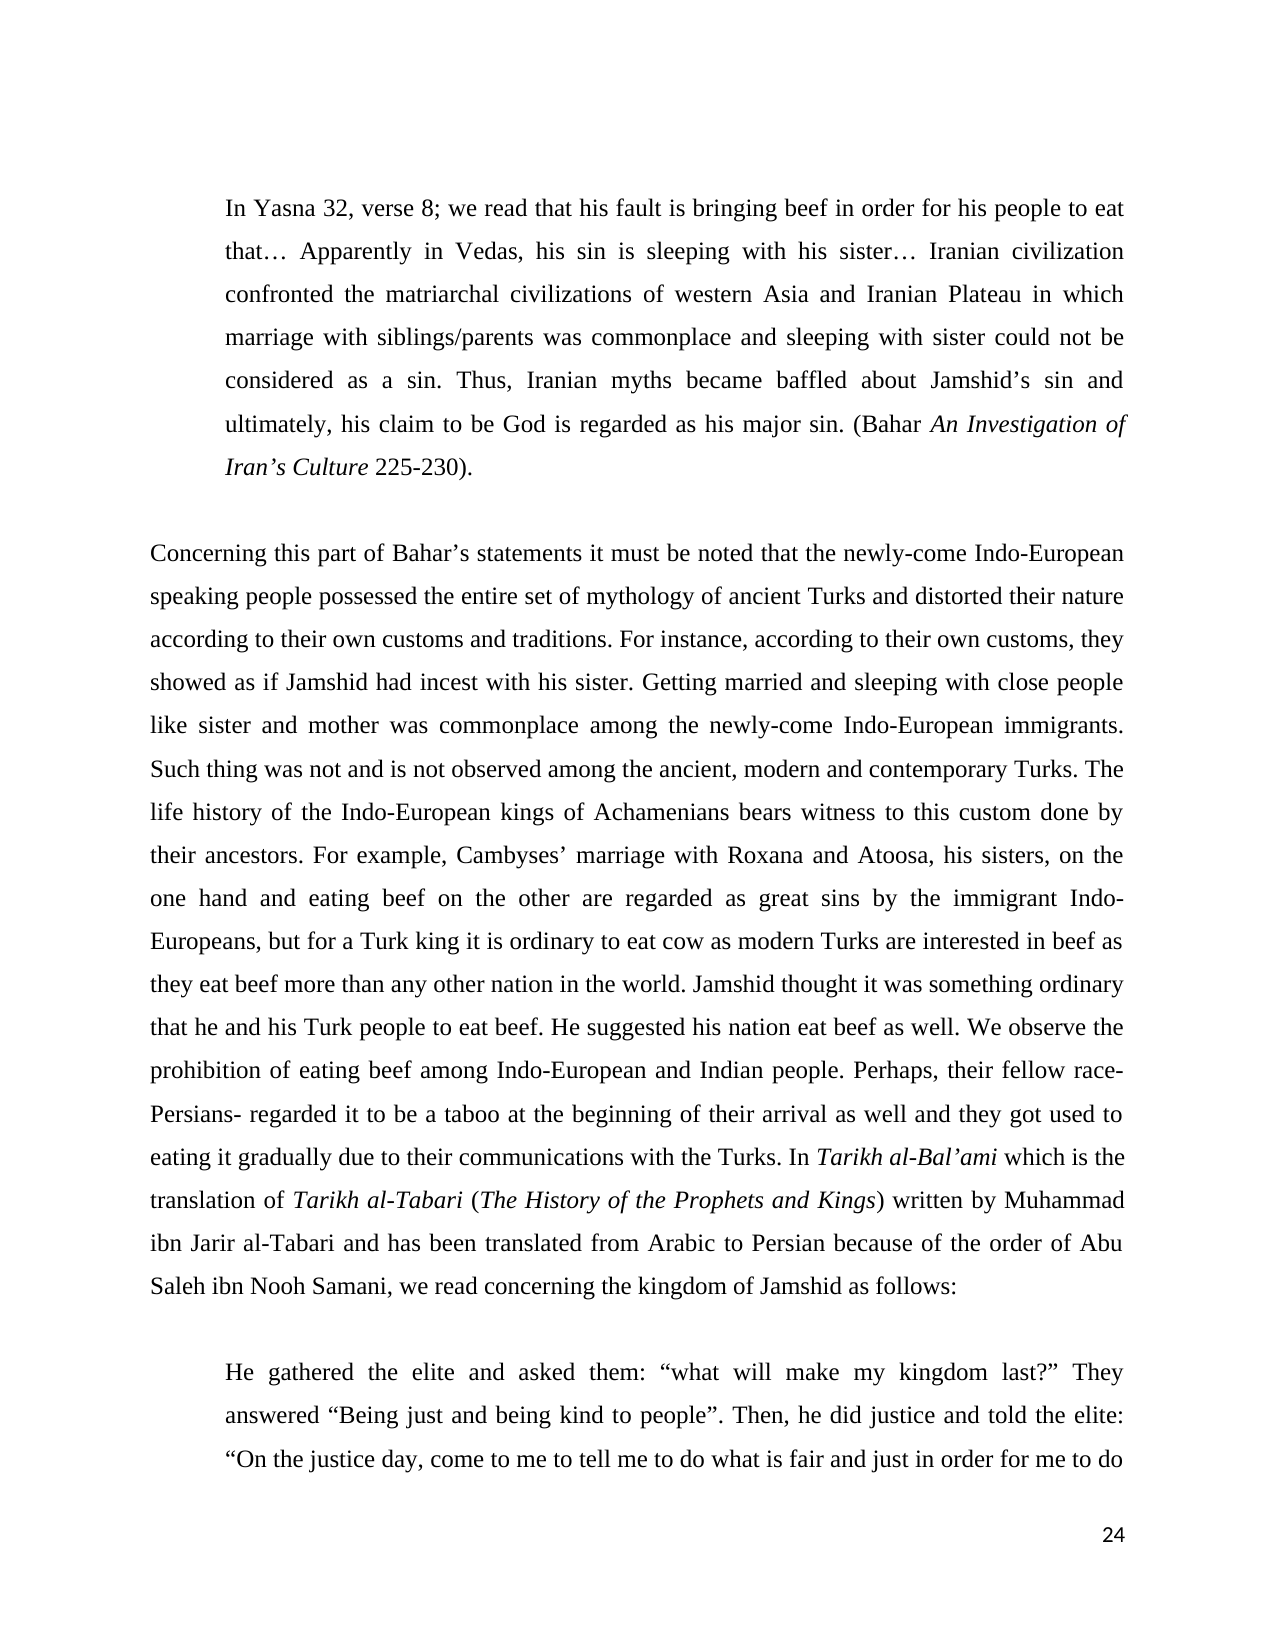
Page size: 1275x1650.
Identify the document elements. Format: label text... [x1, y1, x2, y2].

text Concerning this part of Bahar’s statements it must be noted that the newly-come Indo-European speaking people possessed the entire set of mythology of ancient Turks and distorted their nature according to their own customs and traditions. For instance, according to their own customs, they showed as if Jamshid had incest with his sister. Getting married and sleeping with close people like sister and mother was commonplace among the newly-come Indo-European immigrants. Such thing was not and is not observed among the ancient, modern and contemporary Turks. The life history of the Indo-European kings of Achamenians bears witness to this custom done by their ancestors. For example, Cambyses’ marriage with Roxana and Atoosa, his sisters, on the one hand and eating beef on the other are regarded as great sins by the immigrant Indo-Europeans, but for a Turk king it is ordinary to eat cow as modern Turks are interested in beef as they eat beef more than any other nation in the world. Jamshid thought it was something ordinary that he and his Turk people to eat beef. He suggested his nation eat beef as well. We observe the prohibition of eating beef among Indo-European and Indian people. Perhaps, their fellow race- Persians- regarded it to be a taboo at the beginning of their arrival as well and they got used to eating it gradually due to their communications with the Turks. In Tarikh al-Bal’ami which is the translation of Tarikh al-Tabari (The History of the Prophets and Kings) written by Muhammad ibn Jarir al-Tabari and has been translated from Arabic to Persian because of the order of Abu Saleh ibn Nooh Samani, we read concerning the kingdom of Jamshid as follows: [150, 538, 1125, 1300]
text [225, 1357, 1125, 1472]
text In Yasna 32, verse 8; we read that his fault is bringing beef in order for his people to eat that… Apparently in Vedas, his sin is sleeping with his sister… Iranian civilization confronted the matriarchal civilizations of western Asia and Iranian Plateau in which marriage with siblings/parents was commonplace and sleeping with sister could not be considered as a sin. Thus, Iranian myths became baffled about Jamshid’s sin and ultimately, his claim to be God is regarded as his major sin. (Bahar An Investigation of Iran’s Culture 225-230). [225, 193, 1125, 481]
